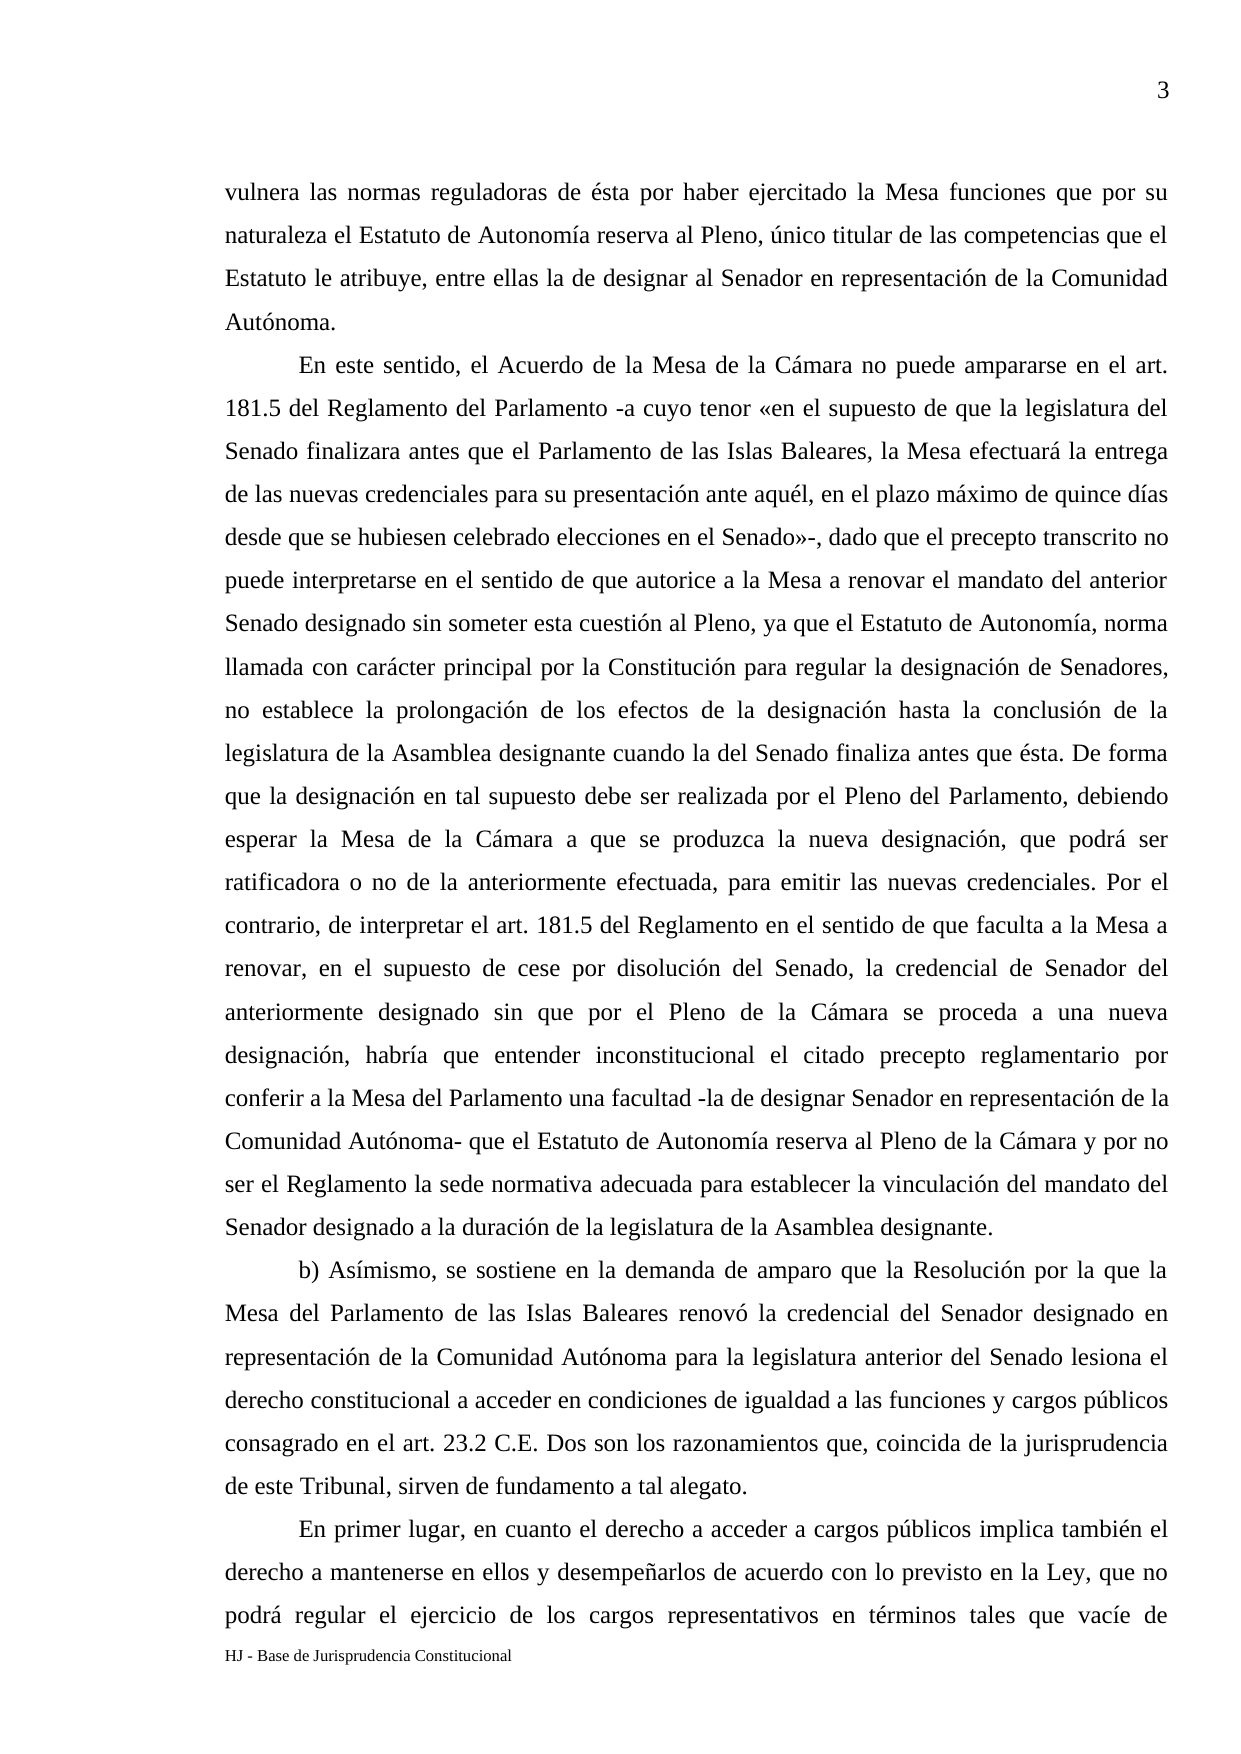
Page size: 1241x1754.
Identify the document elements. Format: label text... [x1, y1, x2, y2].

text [224, 1514, 1169, 1629]
text b) Asímismo, se sostiene en la demanda de amparo que la Resolución por la que la Mesa del Parlamento de las Islas Baleares renovó la credencial del Senador designado en representación de la Comunidad Autónoma para la legislatura anterior del Senado lesiona el derecho constitucional a acceder en condiciones de igualdad a las funciones y cargos públicos consagrado en el art. 23.2 C.E. Dos son los razonamientos que, coincida de la jurisprudencia de este Tribunal, sirven de fundamento a tal alegato. [224, 1255, 1169, 1500]
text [224, 177, 1169, 335]
text En este sentido, el Acuerdo de la Mesa de la Cámara no puede ampararse en el art. 181.5 del Reglamento del Parlamento -a cuyo tenor «en el supuesto de que la legislatura del Senado finalizara antes que el Parlamento de las Islas Baleares, la Mesa efectuará la entrega de las nuevas credenciales para su presentación ante aquél, en el plazo máximo de quince días desde que se hubiesen celebrado elecciones en el Senado»-, dado que el precepto transcrito no puede interpretarse en el sentido de que autorice a la Mesa a renovar el mandato del anterior Senado designado sin someter esta cuestión al Pleno, ya que el Estatuto de Autonomía, norma llamada con carácter principal por la Constitución para regular la designación de Senadores, no establece la prolongación de los efectos de la designación hasta la conclusión de la legislatura de la Asamblea designante cuando la del Senado finaliza antes que ésta. De forma que la designación en tal supuesto debe ser realizada por el Pleno del Parlamento, debiendo esperar la Mesa de la Cámara a que se produzca la nueva designación, que podrá ser ratificadora o no de la anteriormente efectuada, para emitir las nuevas credenciales. Por el contrario, de interpretar el art. 181.5 del Reglamento en el sentido de que faculta a la Mesa a renovar, en el supuesto de cese por disolución del Senado, la credencial de Senador del anteriormente designado sin que por el Pleno de la Cámara se proceda a una nueva designación, habría que entender inconstitucional el citado precepto reglamentario por conferir a la Mesa del Parlamento una facultad -la de designar Senador en representación de la Comunidad Autónoma- que el Estatuto de Autonomía reserva al Pleno de la Cámara y por no ser el Reglamento la sede normativa adecuada para establecer la vinculación del mandato del Senador designado a la duración de la legislatura de la Asamblea designante. [224, 350, 1169, 1241]
